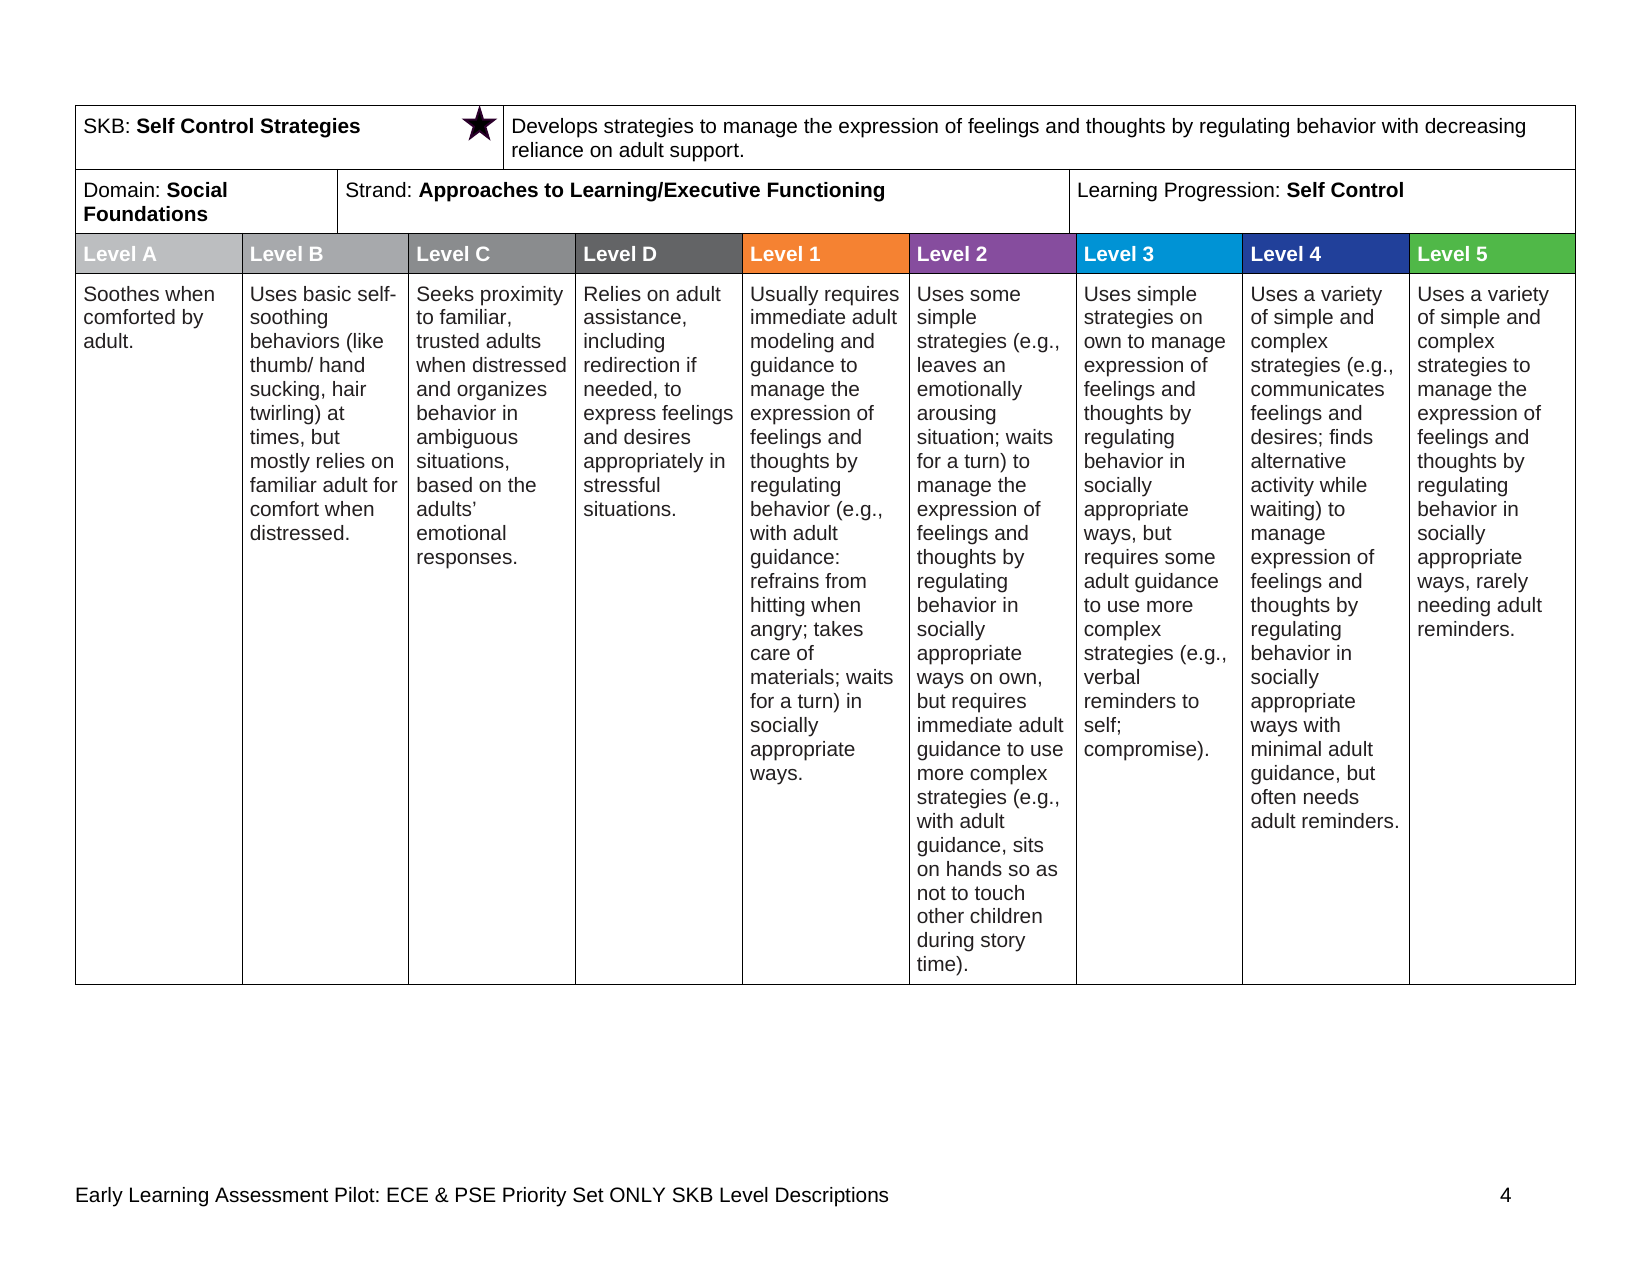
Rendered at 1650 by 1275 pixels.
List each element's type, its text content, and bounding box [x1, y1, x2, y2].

table_cell Level 5 [1410, 234, 1575, 273]
table_cell Uses a variety of simple and complex strategies (e.g., communicates feelings and desires; finds alternative activity while waiting) to manage expression of feelings and thoughts by regulating behavior in socially appropriate ways with minimal adult guidance, but often needs adult reminders. [1243, 274, 1409, 984]
table_cell Strand: Approaches to Learning/Executive Functioning [338, 170, 1069, 233]
table_cell Domain: Social Foundations [76, 170, 337, 233]
table_cell Usually requires immediate adult modeling and guidance to manage the expression of feelings and thoughts by regulating behavior (e.g., with adult guidance: refrains from hitting when angry; takes care of materials; waits for a turn) in socially appropriate ways. [743, 274, 909, 984]
table_cell Uses a variety of simple and complex strategies to manage the expression of feelings and thoughts by regulating behavior in socially appropriate ways, rarely needing adult reminders. [1410, 274, 1575, 984]
table_cell Level C [409, 234, 575, 273]
table_cell Relies on adult assistance, including redirection if needed, to express feelings and desires appropriately in stressful situations. [576, 274, 742, 984]
table_cell Seeks proximity to familiar, trusted adults when distressed and organizes behavior in ambiguous situations, based on the adults’ emotional responses. [409, 274, 575, 984]
table_cell Level D [576, 234, 742, 273]
table_cell Level 4 [1243, 234, 1409, 273]
table_cell Uses some simple strategies (e.g., leaves an emotionally arousing situation; waits for a turn) to manage the expression of feelings and thoughts by regulating behavior in socially appropriate ways on own, but requires immediate adult guidance to use more complex strategies (e.g., with adult guidance, sits on hands so as not to touch other children during story time). [910, 274, 1076, 984]
table_cell Learning Progression: Self Control [1070, 170, 1575, 233]
table_cell Level 2 [910, 234, 1076, 273]
table_cell Soothes when comforted by adult. [76, 274, 242, 984]
table_cell Level 3 [1077, 234, 1242, 273]
table_cell Uses simple strategies on own to manage expression of feelings and thoughts by regulating behavior in socially appropriate ways, but requires some adult guidance to use more complex strategies (e.g., verbal reminders to self; compromise). [1077, 274, 1242, 984]
table_header Develops strategies to manage the expression of feelings and thoughts by regulating behavior with decreasing reliance on adult support. [504, 106, 1575, 169]
table_header SKB: Self Control Strategies [76, 106, 503, 169]
table_cell Level 1 [743, 234, 909, 273]
table_cell Level B [243, 234, 408, 273]
table_cell Uses basic self-soothing behaviors (like thumb/ hand sucking, hair twirling) at times, but mostly relies on familiar adult for comfort when distressed. [243, 274, 408, 984]
table_cell Level A [76, 234, 242, 273]
